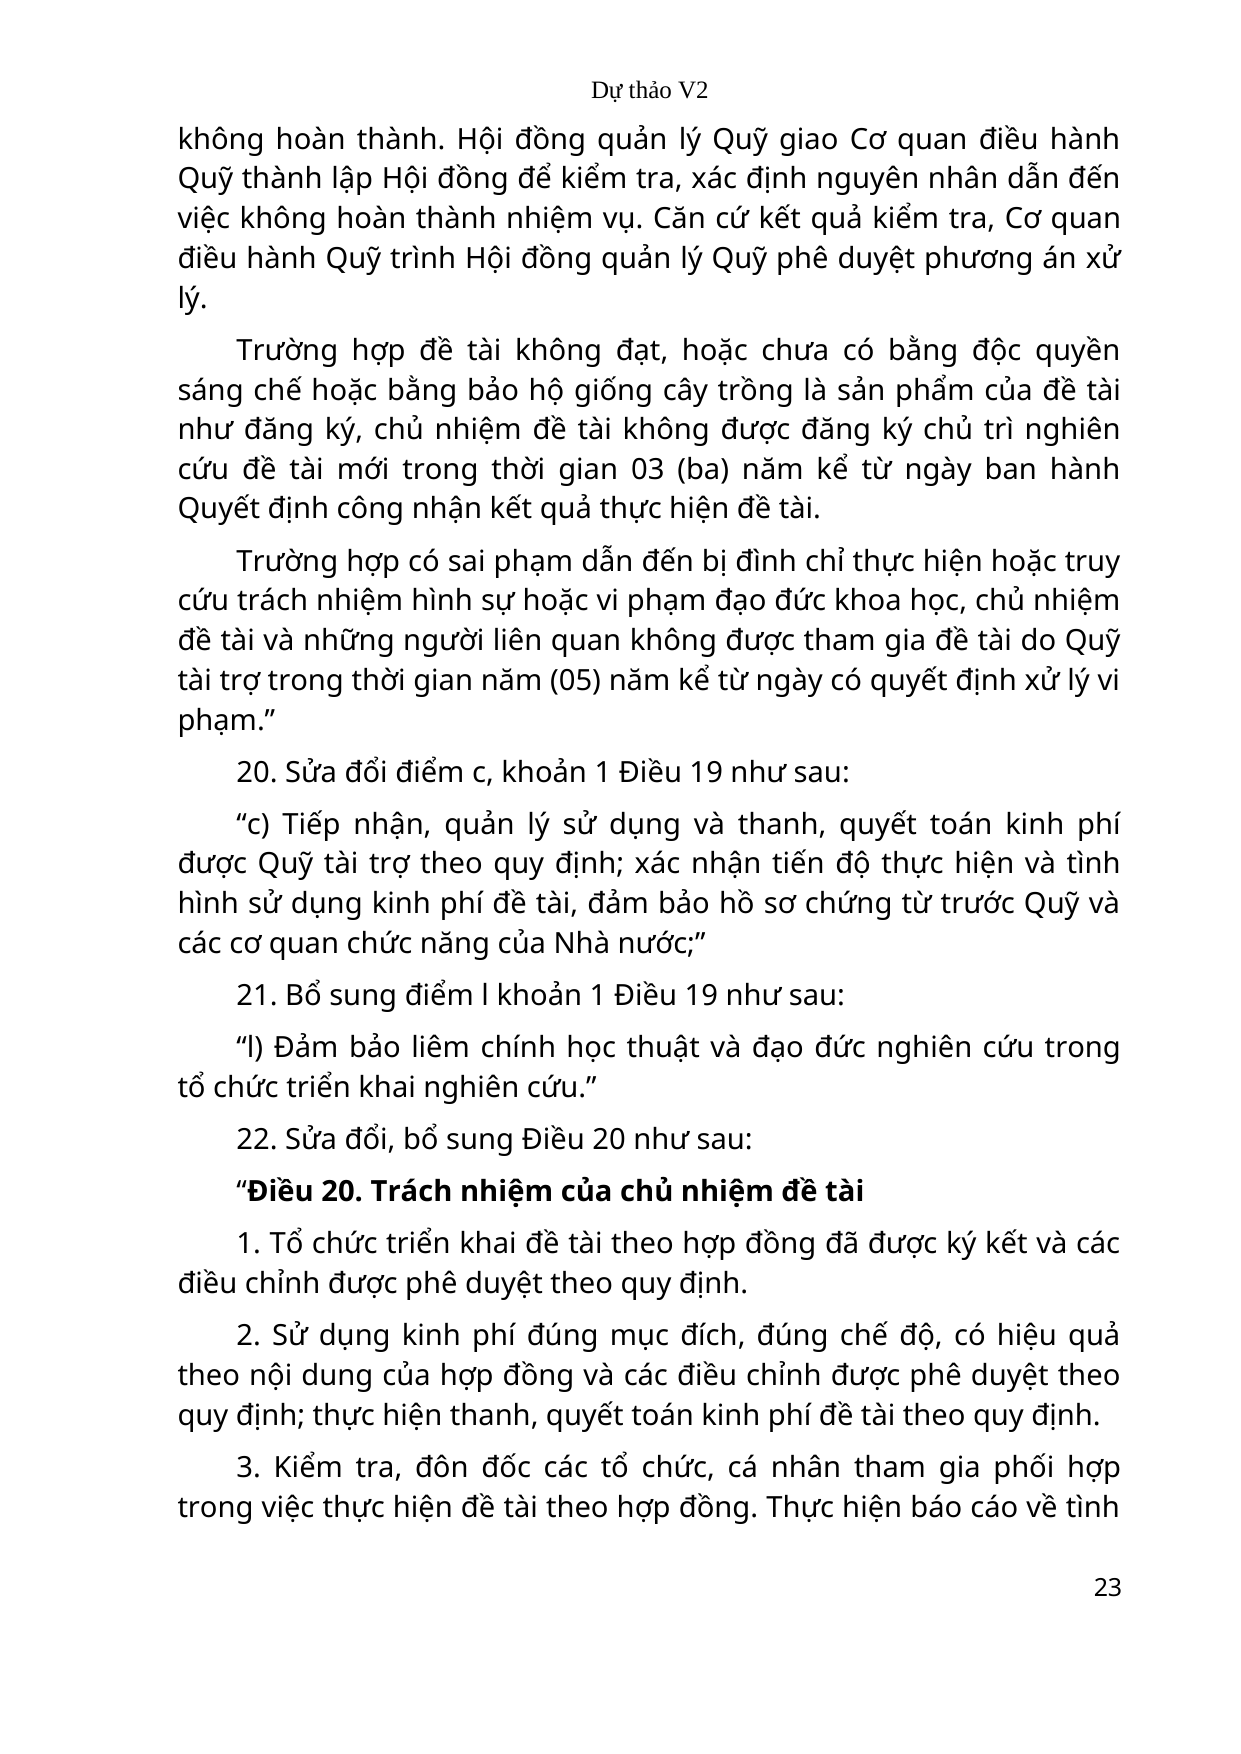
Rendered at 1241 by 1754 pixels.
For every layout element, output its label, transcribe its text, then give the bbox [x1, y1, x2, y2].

text “l) Đảm bảo liêm chính học thuật và đạo đức nghiên cứu trong tổ chức triển khai nghiên cứu.” [177, 1027, 1122, 1106]
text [177, 1446, 1122, 1526]
text 2. Sử dụng kinh phí đúng mục đích, đúng chế độ, có hiệu quả theo nội dung của hợp đồng và các điều chỉnh được phê duyệt theo quy định; thực hiện thanh, quyết toán kinh phí đề tài theo quy định. [177, 1315, 1122, 1434]
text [177, 118, 1122, 317]
text Trường hợp đề tài không đạt, hoặc chưa có bằng độc quyền sáng chế hoặc bằng bảo hộ giống cây trồng là sản phẩm của đề tài như đăng ký, chủ nhiệm đề tài không được đăng ký chủ trì nghiên cứu đề tài mới trong thời gian 03 (ba) năm kể từ ngày ban hành Quyết định công nhận kết quả thực hiện đề tài. [177, 329, 1122, 527]
text 20. Sửa đổi điểm c, khoản 1 Điều 19 như sau: [177, 751, 1122, 791]
text Trường hợp có sai phạm dẫn đến bị đình chỉ thực hiện hoặc truy cứu trách nhiệm hình sự hoặc vi phạm đạo đức khoa học, chủ nhiệm đề tài và những người liên quan không được tham gia đề tài do Quỹ tài trợ trong thời gian năm (05) năm kể từ ngày có quyết định xử lý vi phạm.” [177, 540, 1122, 738]
text “Điều 20. Trách nhiệm của chủ nhiệm đề tài [177, 1171, 1122, 1210]
text “c) Tiếp nhận, quản lý sử dụng và thanh, quyết toán kinh phí được Quỹ tài trợ theo quy định; xác nhận tiến độ thực hiện và tình hình sử dụng kinh phí đề tài, đảm bảo hồ sơ chứng từ trước Quỹ và các cơ quan chức năng của Nhà nước;” [177, 803, 1122, 962]
text 1. Tổ chức triển khai đề tài theo hợp đồng đã được ký kết và các điều chỉnh được phê duyệt theo quy định. [177, 1223, 1122, 1302]
text 22. Sửa đổi, bổ sung Điều 20 như sau: [177, 1118, 1122, 1158]
text 21. Bổ sung điểm l khoản 1 Điều 19 như sau: [177, 974, 1122, 1014]
